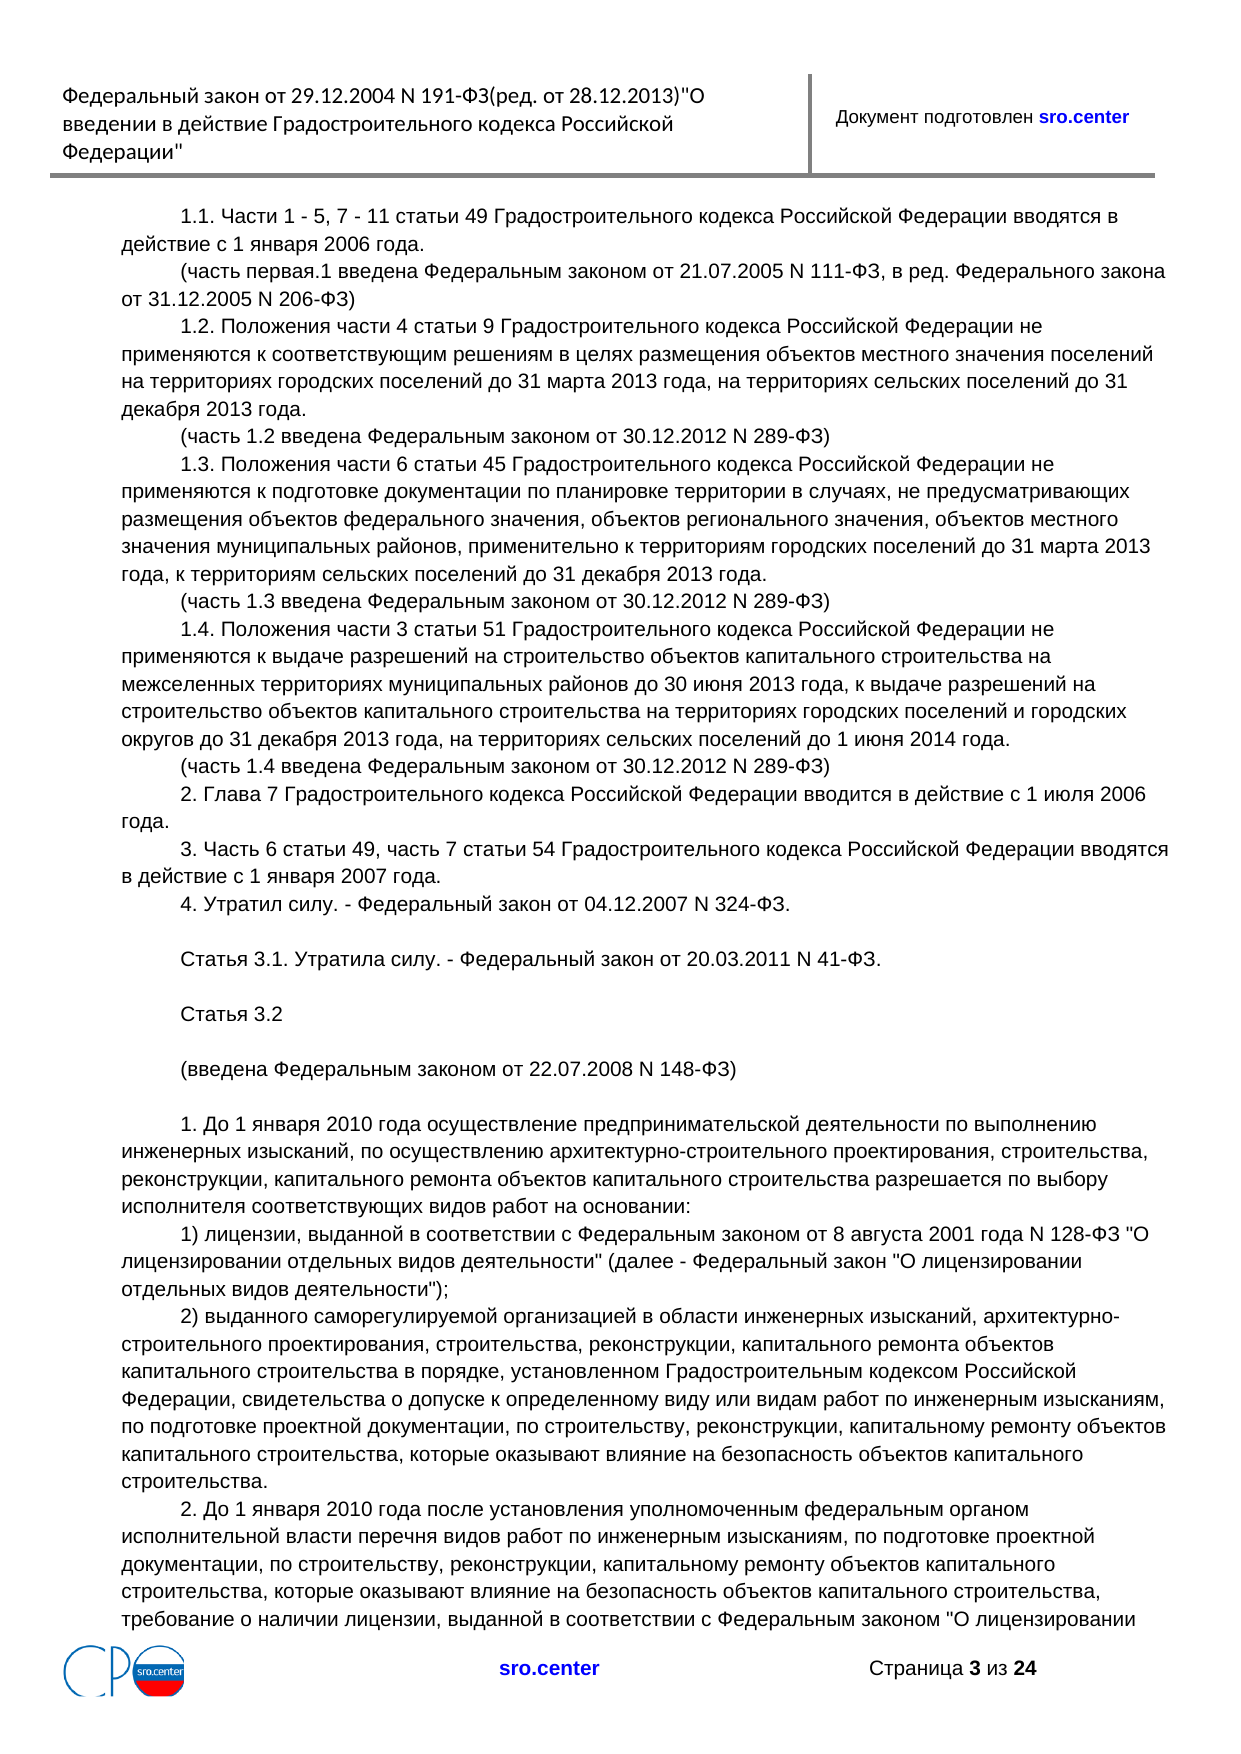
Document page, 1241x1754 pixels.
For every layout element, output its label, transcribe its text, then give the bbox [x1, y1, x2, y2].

text 1.4. Положения части 3 статьи 51 Градостроительного кодекса Российской Федерации не применяются к выдаче разрешений на строительство объектов капитального строительства на межселенных территориях муниципальных районов до 30 июня 2013 года, к выдаче разрешений на строительство объектов капитального строительства на территориях городских поселений и городских округов до 31 декабря 2013 года, на территориях сельских поселений до 1 июня 2014 года. [121, 616, 1178, 750]
text 4. Утратил силу. - Федеральный закон от 04.12.2007 N 324-ФЗ. [121, 891, 1178, 915]
text Статья 3.2 [121, 1001, 1178, 1025]
text Статья 3.1. Утратила силу. - Федеральный закон от 20.03.2011 N 41-ФЗ. [121, 946, 1178, 970]
text (часть 1.4 введена Федеральным законом от 30.12.2012 N 289-ФЗ) [121, 754, 1178, 778]
text 1.2. Положения части 4 статьи 9 Градостроительного кодекса Российской Федерации не применяются к соответствующим решениям в целях размещения объектов местного значения поселений на территориях городских поселений до 31 марта 2013 года, на территориях сельских поселений до 31 декабря 2013 года. [121, 314, 1178, 420]
text 1.1. Части 1 - 5, 7 - 11 статьи 49 Градостроительного кодекса Российской Федерации вводятся в действие с 1 января 2006 года. [121, 204, 1178, 255]
text 3. Часть 6 статьи 49, часть 7 статьи 54 Градостроительного кодекса Российской Федерации вводятся в действие с 1 января 2007 года. [121, 836, 1178, 888]
text 2) выданного саморегулируемой организацией в области инженерных изысканий, архитектурно-строительного проектирования, строительства, реконструкции, капитального ремонта объектов капитального строительства в порядке, установленном Градостроительным кодексом Российской Федерации, свидетельства о допуске к определенному виду или видам работ по инженерным изысканиям, по подготовке проектной документации, по строительству, реконструкции, капитальному ремонту объектов капитального строительства, которые оказывают влияние на безопасность объектов капитального строительства. [121, 1304, 1178, 1493]
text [121, 1496, 1178, 1630]
text 1) лицензии, выданной в соответствии с Федеральным законом от 8 августа 2001 года N 128-ФЗ "О лицензировании отдельных видов деятельности" (далее - Федеральный закон "О лицензировании отдельных видов деятельности"); [121, 1221, 1178, 1300]
text (часть первая.1 введена Федеральным законом от 21.07.2005 N 111-ФЗ, в ред. Федерального закона от 31.12.2005 N 206-ФЗ) [121, 259, 1178, 310]
text (часть 1.2 введена Федеральным законом от 30.12.2012 N 289-ФЗ) [121, 424, 1178, 448]
text (часть 1.3 введена Федеральным законом от 30.12.2012 N 289-ФЗ) [121, 589, 1178, 613]
picture [62, 1643, 184, 1697]
text 1. До 1 января 2010 года осуществление предпринимательской деятельности по выполнению инженерных изысканий, по осуществлению архитектурно-строительного проектирования, строительства, реконструкции, капитального ремонта объектов капитального строительства разрешается по выбору исполнителя соответствующих видов работ на основании: [121, 1111, 1178, 1218]
text 2. Глава 7 Градостроительного кодекса Российской Федерации вводится в действие с 1 июля 2006 года. [121, 781, 1178, 833]
text (введена Федеральным законом от 22.07.2008 N 148-ФЗ) [121, 1056, 1178, 1080]
text 1.3. Положения части 6 статьи 45 Градостроительного кодекса Российской Федерации не применяются к подготовке документации по планировке территории в случаях, не предусматривающих размещения объектов федерального значения, объектов регионального значения, объектов местного значения муниципальных районов, применительно к территориям городских поселений до 31 марта 2013 года, к территориям сельских поселений до 31 декабря 2013 года. [121, 451, 1178, 585]
